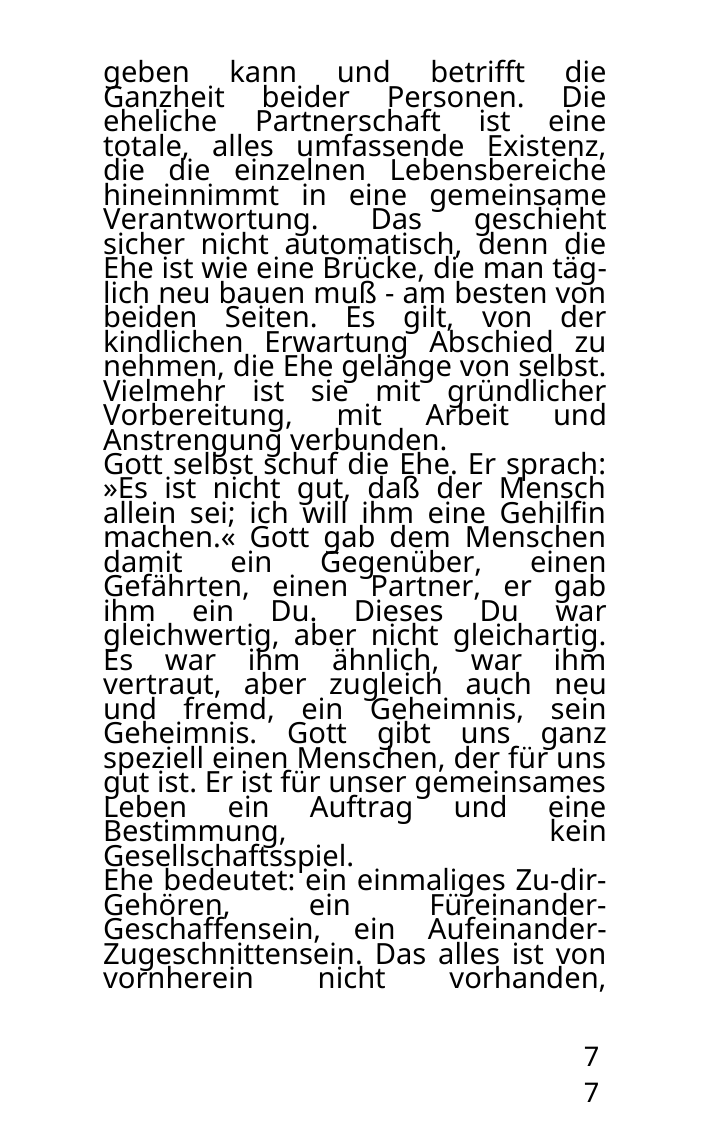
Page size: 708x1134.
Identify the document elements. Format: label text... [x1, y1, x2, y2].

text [103, 63, 607, 455]
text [103, 871, 607, 993]
text Gott selbst schuf die Ehe. Er sprach: »Es ist nicht gut, daß der Mensch allein sei; ich will ihm eine Gehilfin machen.« Gott gab dem Menschen damit ein Gegenüber, einen Gefährten, einen Partner, er gab ihm ein Du. Dieses Du war gleichwertig, aber nicht gleichartig. Es war ihm ähnlich, war ihm vertraut, aber zugleich auch neu und fremd, ein Geheimnis, sein Geheimnis. Gott gibt uns ganz speziell einen Menschen, der für uns gut ist. Er ist für unser gemeinsames Leben ein Auftrag und eine Bestimmung, kein Gesellschaftsspiel. [103, 455, 607, 871]
